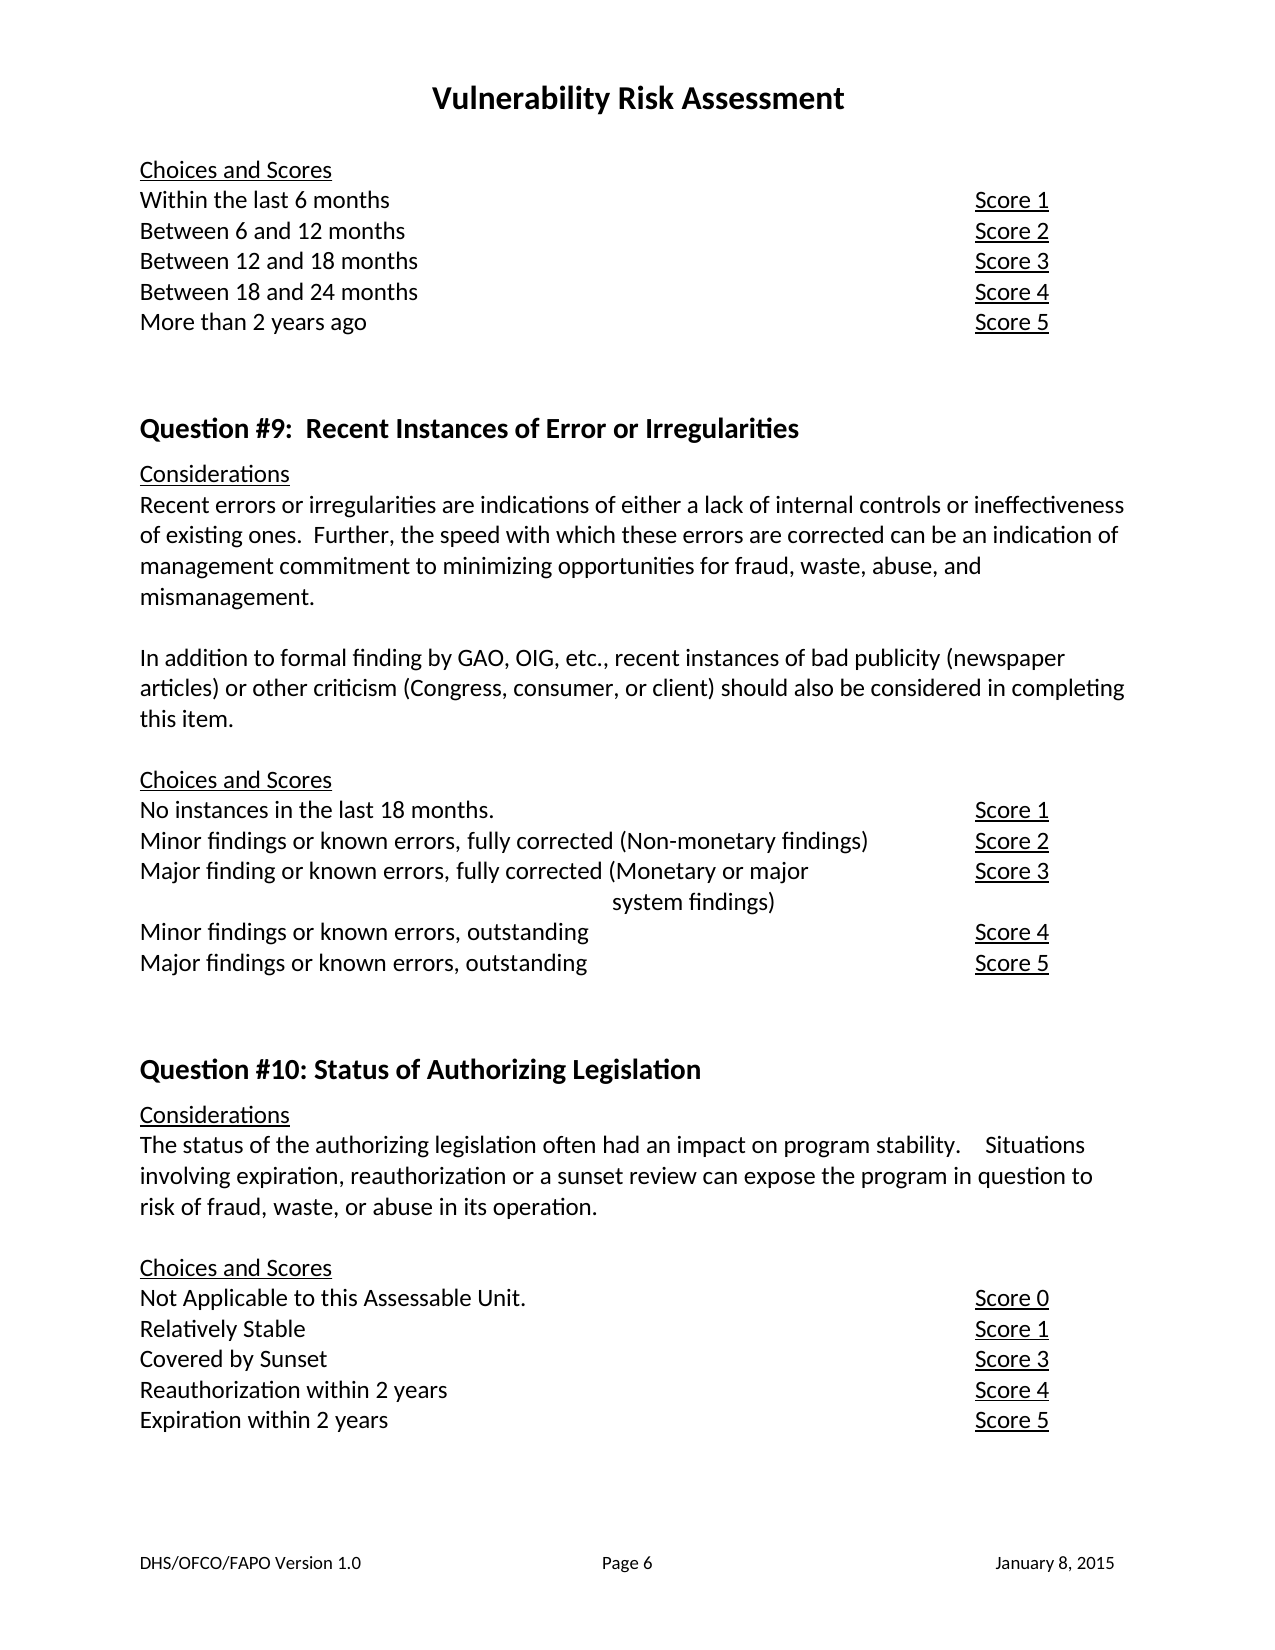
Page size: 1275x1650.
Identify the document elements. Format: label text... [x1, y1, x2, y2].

text Minor findings or known errors, outstanding Score 4 [139, 916, 1137, 947]
text Between 12 and 18 months Score 3 [139, 245, 1137, 276]
text Choices and Scores [139, 764, 1137, 794]
text Reauthorization within 2 years Score 4 [139, 1374, 1137, 1404]
text Expiration within 2 years Score 5 [139, 1404, 1137, 1435]
text Between 18 and 24 months Score 4 [139, 276, 1137, 306]
text Considerations [139, 458, 1137, 489]
text In addition to formal finding by GAO, OIG, etc., recent instances of bad publicity (newspaper articles) or other criticism (Congress, consumer, or client) should also be considered in completing this item. [139, 642, 1137, 733]
text Not Applicable to this Assessable Unit. Score 0 [139, 1282, 1137, 1313]
text Recent errors or irregularities are indications of either a lack of internal controls or ineffectiveness of existing ones. Further, the speed with which these errors are corrected can be an indication of management commitment to minimizing opportunities for fraud, waste, abuse, and mismanagement. [139, 489, 1137, 611]
text More than 2 years ago Score 5 [139, 306, 1137, 337]
text Considerations [139, 1099, 1137, 1129]
text Within the last 6 months Score 1 [139, 184, 1137, 215]
text system findings) [139, 886, 1137, 916]
text Question #9: Recent Instances of Error or Irregularities [139, 410, 1137, 446]
text Choices and Scores [139, 154, 1137, 184]
text Major finding or known errors, fully corrected (Monetary or major Score 3 [139, 855, 1137, 886]
text Between 6 and 12 months Score 2 [139, 215, 1137, 245]
text The status of the authorizing legislation often had an impact on program stability. Situations involving expiration, reauthorization or a sunset review can expose the program in question to risk of fraud, waste, or abuse in its operation. [139, 1129, 1137, 1221]
text Choices and Scores [139, 1252, 1137, 1282]
text Covered by Sunset Score 3 [139, 1343, 1137, 1374]
text Relatively Stable Score 1 [139, 1313, 1137, 1343]
text No instances in the last 18 months. Score 1 [139, 794, 1137, 825]
text Minor findings or known errors, fully corrected (Non-monetary findings) Score 2 [139, 825, 1137, 855]
text Major findings or known errors, outstanding Score 5 [139, 947, 1137, 977]
text Question #10: Status of Authorizing Legislation [139, 1051, 1137, 1087]
